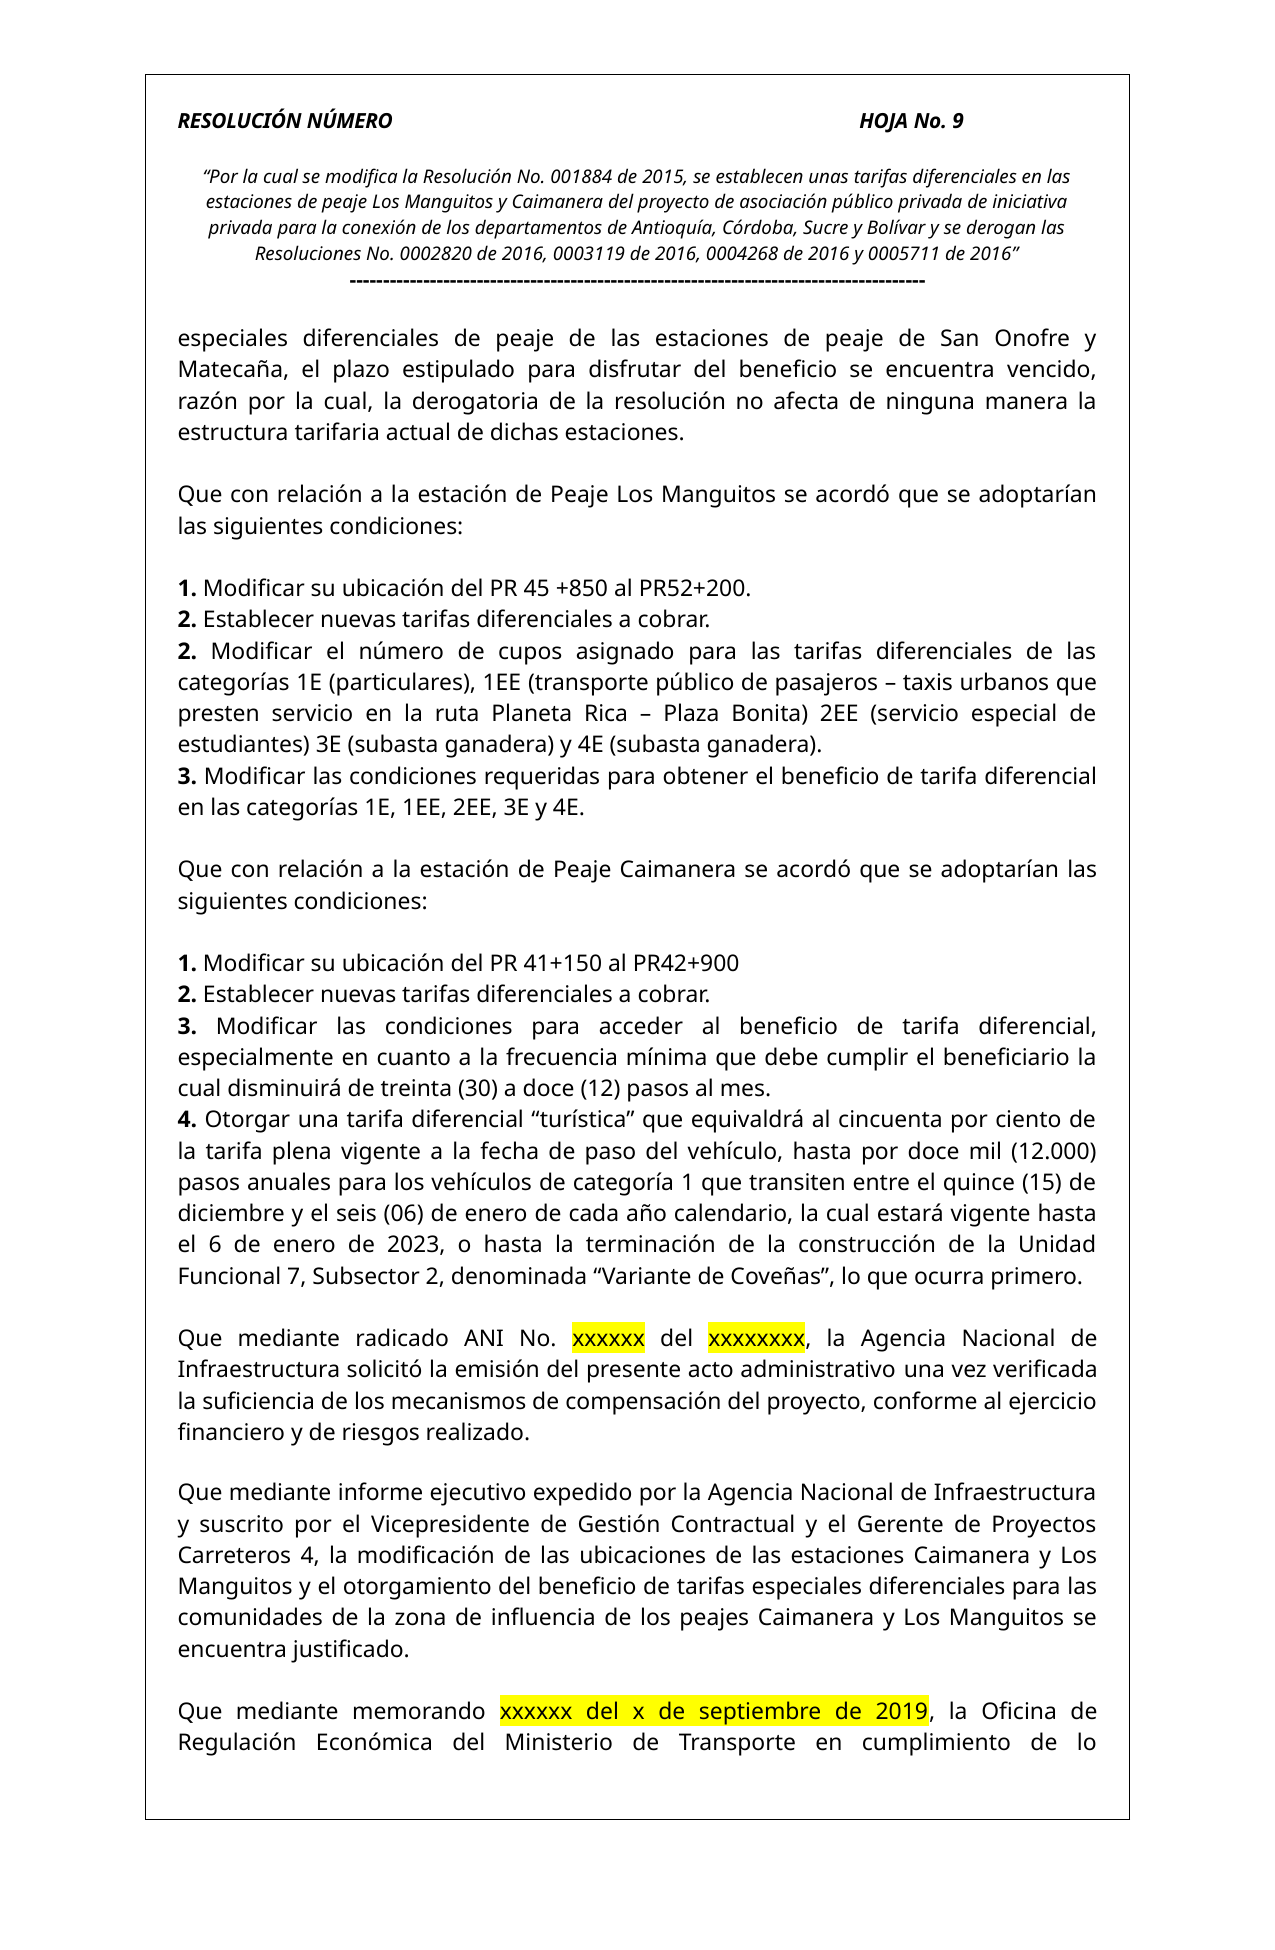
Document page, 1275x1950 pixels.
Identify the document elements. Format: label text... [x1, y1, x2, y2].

text Que con relación a la estación de Peaje Los Manguitos se acordó que se adoptarían las siguientes condiciones: [177, 478, 1098, 541]
text Que mediante informe ejecutivo expedido por la Agencia Nacional de Infraestructura y suscrito por el Vicepresidente de Gestión Contractual y el Gerente de Proyectos Carreteros 4, la modificación de las ubicaciones de las estaciones Caimanera y Los Manguitos y el otorgamiento del beneficio de tarifas especiales diferenciales para las comunidades de la zona de influencia de los peajes Caimanera y Los Manguitos se encuentra justificado. [177, 1476, 1098, 1664]
text 2. Establecer nuevas tarifas diferenciales a cobrar. [177, 603, 1098, 634]
text 1. Modificar su ubicación del PR 41+150 al PR42+900 [177, 947, 1098, 978]
text 3. Modificar las condiciones requeridas para obtener el beneficio de tarifa diferencial en las categorías 1E, 1EE, 2EE, 3E y 4E. [177, 759, 1098, 822]
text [177, 322, 1098, 447]
text 2. Modificar el número de cupos asignado para las tarifas diferenciales de las categorías 1E (particulares), 1EE (transporte público de pasajeros – taxis urbanos que presten servicio en la ruta Planeta Rica – Plaza Bonita) 2EE (servicio especial de estudiantes) 3E (subasta ganadera) y 4E (subasta ganadera). [177, 634, 1098, 759]
text Que mediante radicado ANI No. xxxxxx del xxxxxxxx, la Agencia Nacional de Infraestructura solicitó la emisión del presente acto administrativo una vez verificada la suficiencia de los mecanismos de compensación del proyecto, conforme al ejercicio financiero y de riesgos realizado. [177, 1322, 1098, 1447]
text 3. Modificar las condiciones para acceder al beneficio de tarifa diferencial, especialmente en cuanto a la frecuencia mínima que debe cumplir el beneficiario la cual disminuirá de treinta (30) a doce (12) pasos al mes. [177, 1009, 1098, 1103]
text 2. Establecer nuevas tarifas diferenciales a cobrar. [177, 978, 1098, 1009]
text Que con relación a la estación de Peaje Caimanera se acordó que se adoptarían las siguientes condiciones: [177, 853, 1098, 916]
text 1. Modificar su ubicación del PR 45 +850 al PR52+200. [177, 572, 1098, 603]
text 4. Otorgar una tarifa diferencial “turística” que equivaldrá al cincuenta por ciento de la tarifa plena vigente a la fecha de paso del vehículo, hasta por doce mil (12.000) pasos anuales para los vehículos de categoría 1 que transiten entre el quince (15) de diciembre y el seis (06) de enero de cada año calendario, la cual estará vigente hasta el 6 de enero de 2023, o hasta la terminación de la construcción de la Unidad Funcional 7, Subsector 2, denominada “Variante de Coveñas”, lo que ocurra primero. [177, 1103, 1098, 1291]
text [177, 1695, 1098, 1757]
